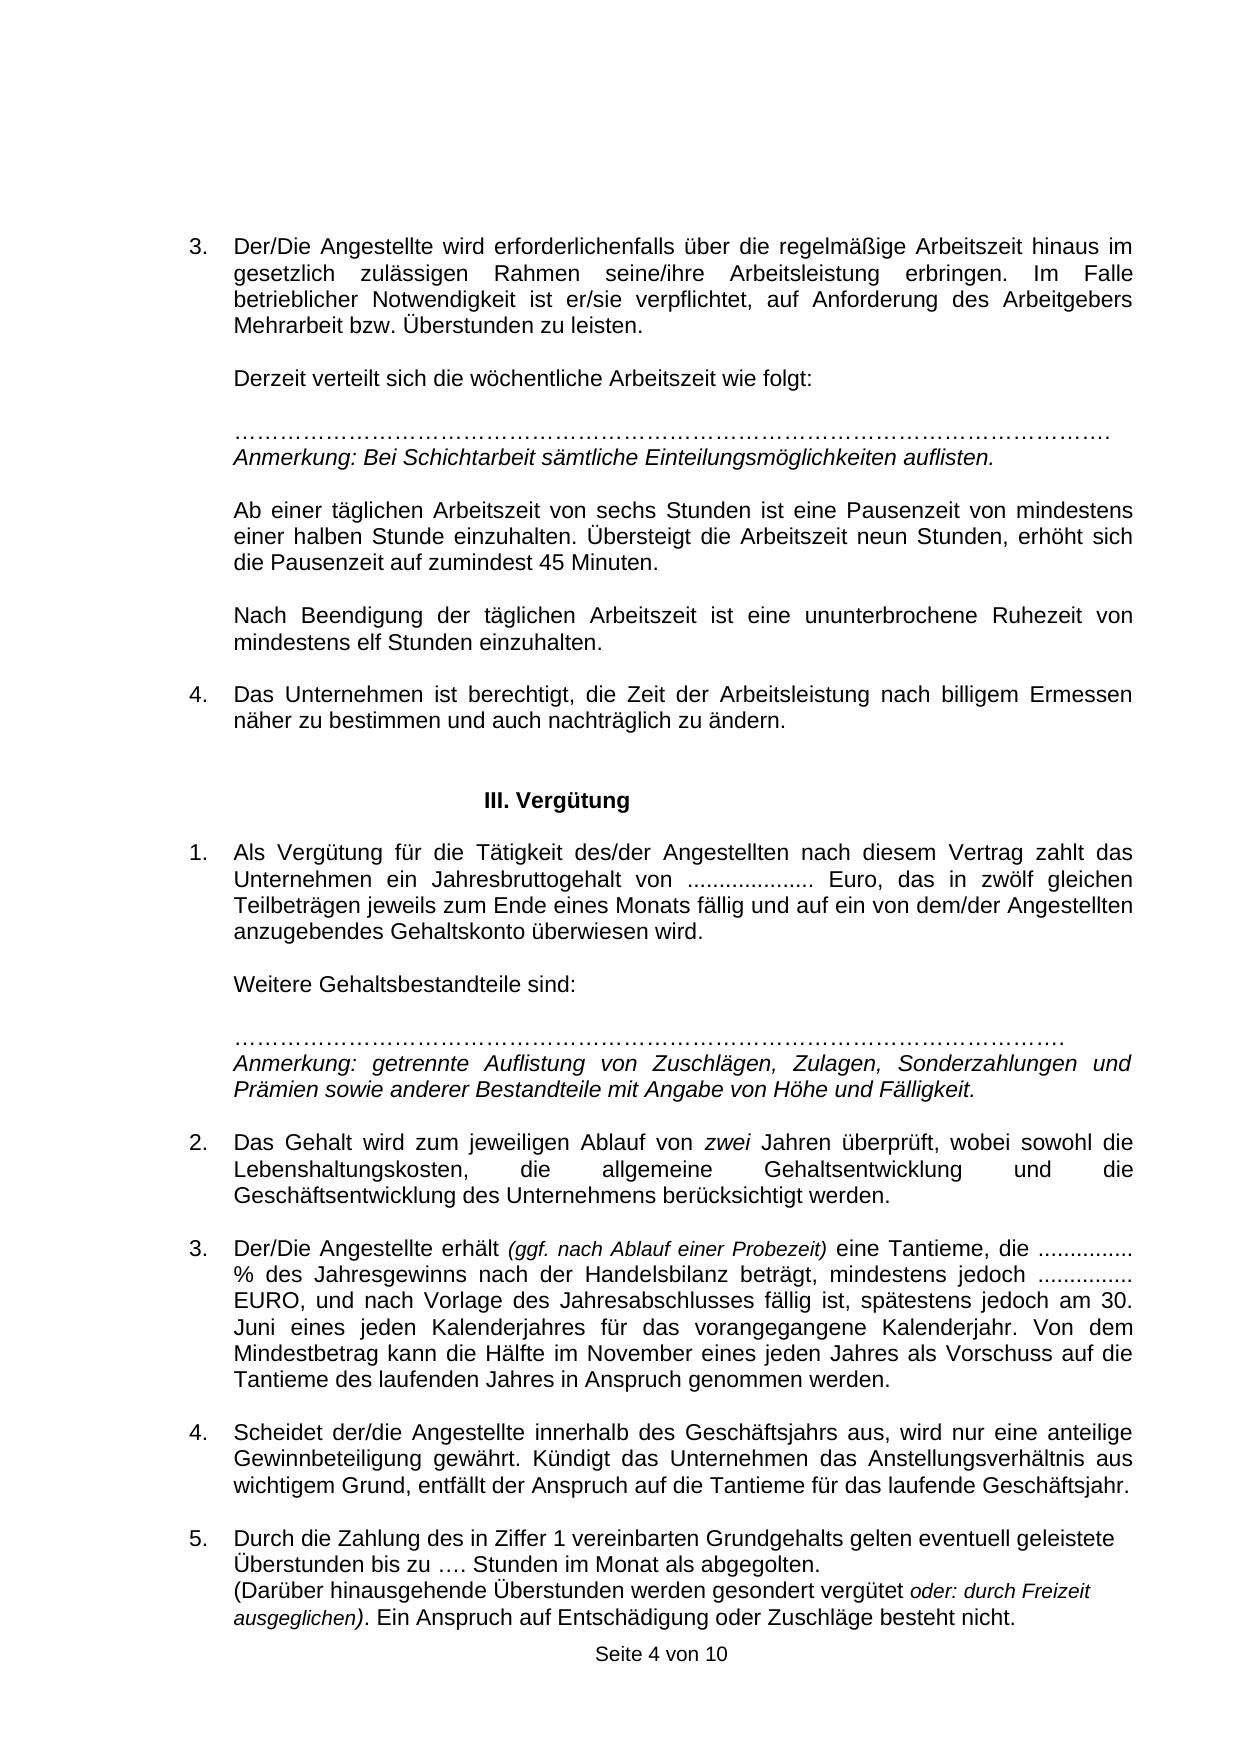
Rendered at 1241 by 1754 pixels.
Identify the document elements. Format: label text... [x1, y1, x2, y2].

list Der/Die Angestellte erhält (ggf. nach Ablauf einer Probezeit) eine Tantieme, die ............... % des Jahresgewinns nach der Handelsbilanz beträgt, mindestens jedoch ............... EURO, und nach Vorlage des Jahresabschlusses fällig ist, spätestens jedoch am 30. Juni eines jeden Kalenderjahres für das vorangegangene Kalenderjahr. Von dem Mindestbetrag kann die Hälfte im November eines jeden Jahres als Vorschuss auf die Tantieme des laufenden Jahres in Anspruch genommen werden. [189, 1234, 1134, 1393]
list Als Vergütung für die Tätigkeit des/der Angestellten nach diesem Vertrag zahlt das Unternehmen ein Jahresbruttogehalt von .................... Euro, das in zwölf gleichen Teilbeträgen jeweils zum Ende eines Monats fällig und auf ein von dem/der Angestellten anzugebendes Gehaltskonto überwiesen wird. [189, 839, 1134, 945]
list Der/Die Angestellte wird erforderlichenfalls über die regelmäßige Arbeitszeit hinaus im gesetzlich zulässigen Rahmen seine/ihre Arbeitsleistung erbringen. Im Falle betrieblicher Notwendigkeit ist er/sie verpflichtet, auf Anforderung des Arbeitgebers Mehrarbeit bzw. Überstunden zu leisten. [189, 233, 1134, 338]
text Weitere Gehaltsbestandteile sind: [233, 971, 1134, 997]
list Das Gehalt wird zum jeweiligen Ablauf von zwei Jahren überprüft, wobei sowohl die Lebenshaltungskosten, die allgemeine Gehaltsentwicklung und die Geschäftsentwicklung des Unternehmens berücksichtigt werden. [189, 1129, 1134, 1208]
text Anmerkung: getrennte Auflistung von Zuschlägen, Zulagen, Sonderzahlungen und Prämien sowie anderer Bestandteile mit Angabe von Höhe und Fälligkeit. [233, 1050, 1134, 1103]
text Anmerkung: Bei Schichtarbeit sämtliche Einteilungsmöglichkeiten auflisten. [233, 444, 1134, 470]
list Durch die Zahlung des in Ziffer 1 vereinbarten Grundgehalts gelten eventuell geleistete Überstunden bis zu …. Stunden im Monat als abgegolten. (Darüber hinausgehende Überstunden werden gesondert vergütet oder: durch Freizeit ausgeglichen). Ein Anspruch auf Entschädigung oder Zuschläge besteht nicht. [189, 1524, 1134, 1630]
text ………………………………………………………………………………………………. [233, 1024, 1134, 1050]
text ……………………………………………………………………………………………………. [233, 418, 1134, 444]
text III. Vergütung [410, 787, 1134, 813]
text Derzeit verteilt sich die wöchentliche Arbeitszeit wie folgt: [233, 365, 1134, 391]
text Nach Beendigung der täglichen Arbeitszeit ist eine ununterbrochene Ruhezeit von mindestens elf Stunden einzuhalten. [233, 602, 1134, 655]
text Ab einer täglichen Arbeitszeit von sechs Stunden ist eine Pausenzeit von mindestens einer halben Stunde einzuhalten. Übersteigt die Arbeitszeit neun Stunden, erhöht sich die Pausenzeit auf zumindest 45 Minuten. [233, 497, 1134, 576]
list Das Unternehmen ist berechtigt, die Zeit der Arbeitsleistung nach billigem Ermessen näher zu bestimmen und auch nachträglich zu ändern. [189, 681, 1134, 734]
list Scheidet der/die Angestellte innerhalb des Geschäftsjahrs aus, wird nur eine anteilige Gewinnbeteiligung gewährt. Kündigt das Unternehmen das Anstellungsverhältnis aus wichtigem Grund, entfällt der Anspruch auf die Tantieme für das laufende Geschäftsjahr. [189, 1419, 1134, 1498]
